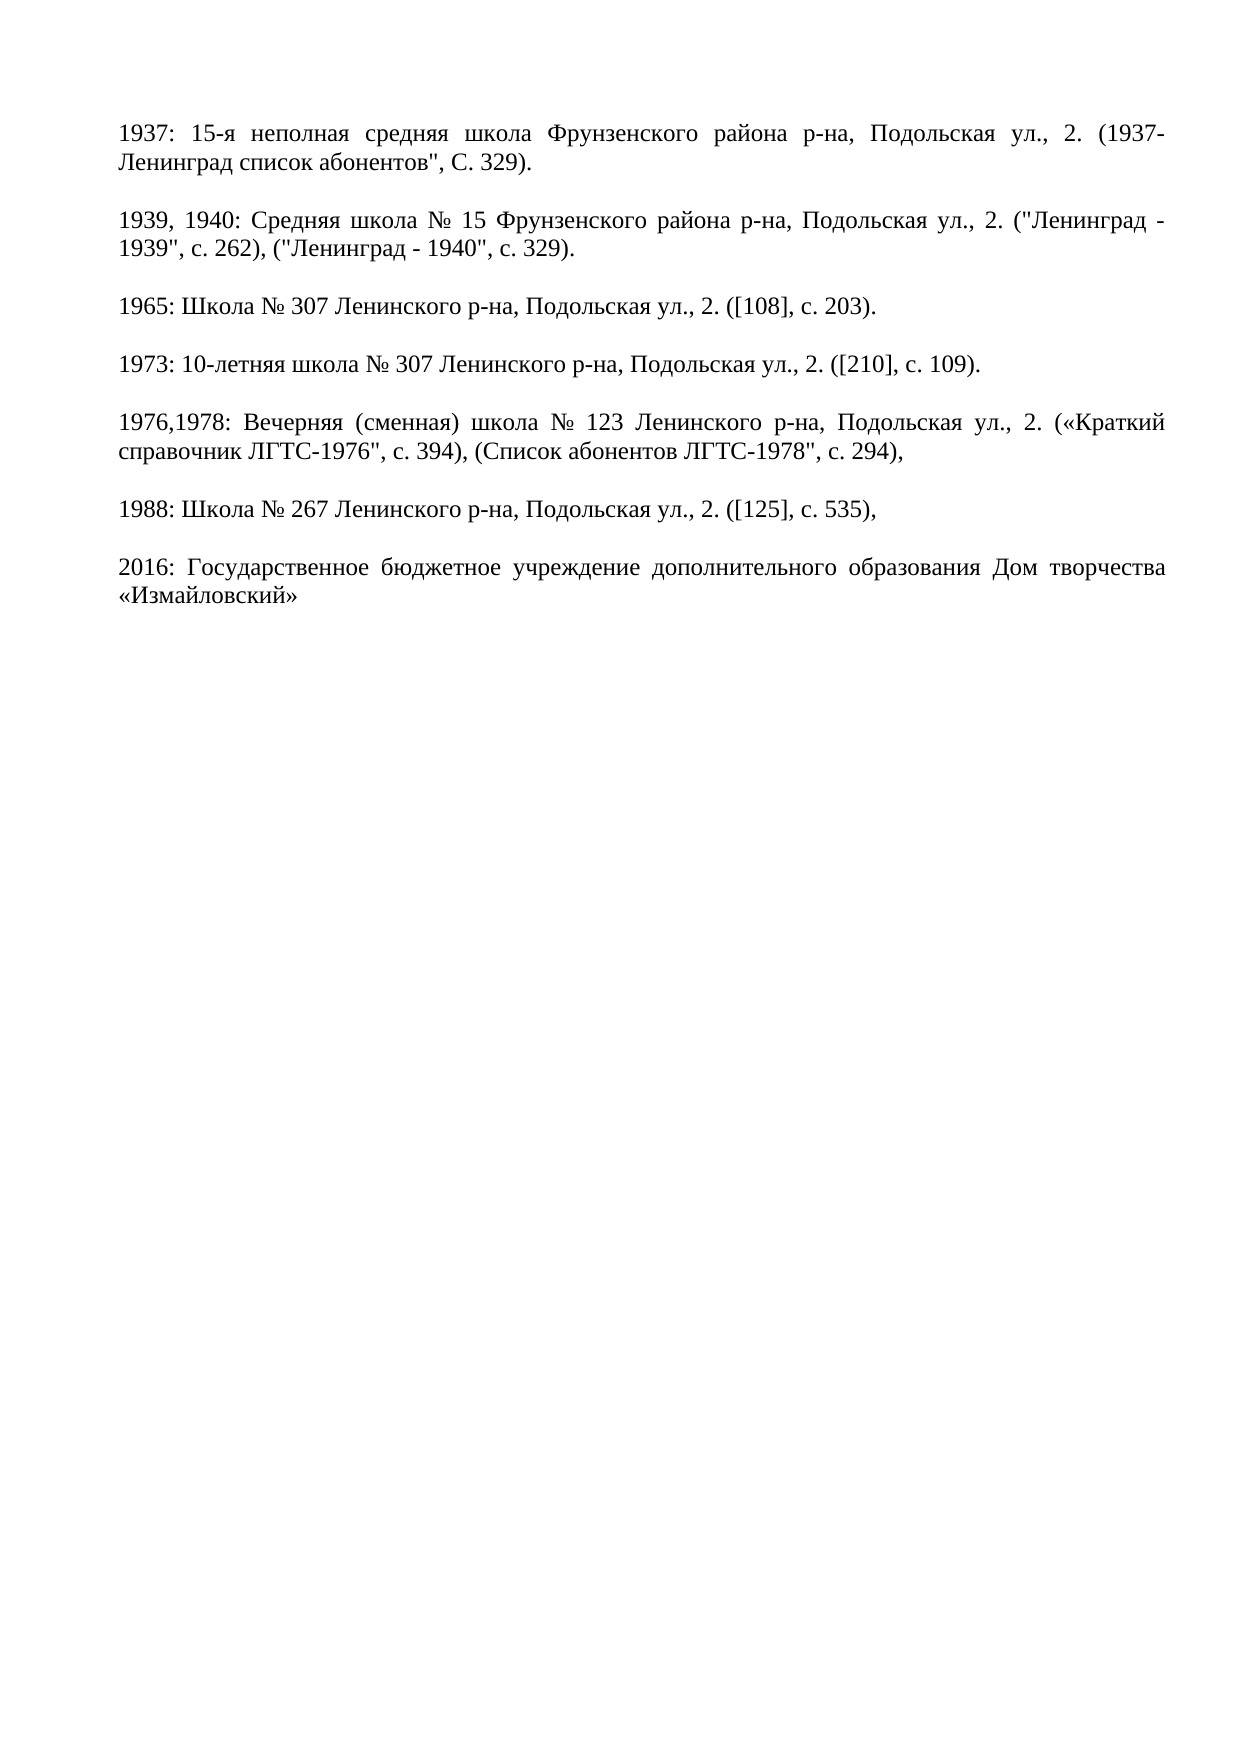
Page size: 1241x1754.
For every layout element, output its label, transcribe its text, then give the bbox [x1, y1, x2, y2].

text 1939, 1940: Средняя школа № 15 Фрунзенского района р-на, Подольская ул., 2. ("Ленинград - 1939", с. 262), ("Ленинград - 1940", с. 329). [118, 205, 1167, 262]
text 1976,1978: Вечерняя (сменная) школа № 123 Ленинского р-на, Подольская ул., 2. («Краткий справочник ЛГТС-1976", с. 394), (Список абонентов ЛГТС-1978", с. 294), [118, 407, 1167, 465]
text 1937: 15-я неполная средняя школа Фрунзенского района р-на, Подольская ул., 2. (1937- Ленинград список абонентов", С. 329). [118, 118, 1167, 176]
text 1973: 10-летняя школа № 307 Ленинского р-на, Подольская ул., 2. ([210], с. 109). [118, 349, 1167, 378]
text 2016: Государственное бюджетное учреждение дополнительного образования Дом творчества «Измайловский» [118, 552, 1167, 609]
text 1988: Школа № 267 Ленинского р-на, Подольская ул., 2. ([125], с. 535), [118, 494, 1167, 523]
text 1965: Школа № 307 Ленинского р-на, Подольская ул., 2. ([108], с. 203). [118, 291, 1167, 320]
